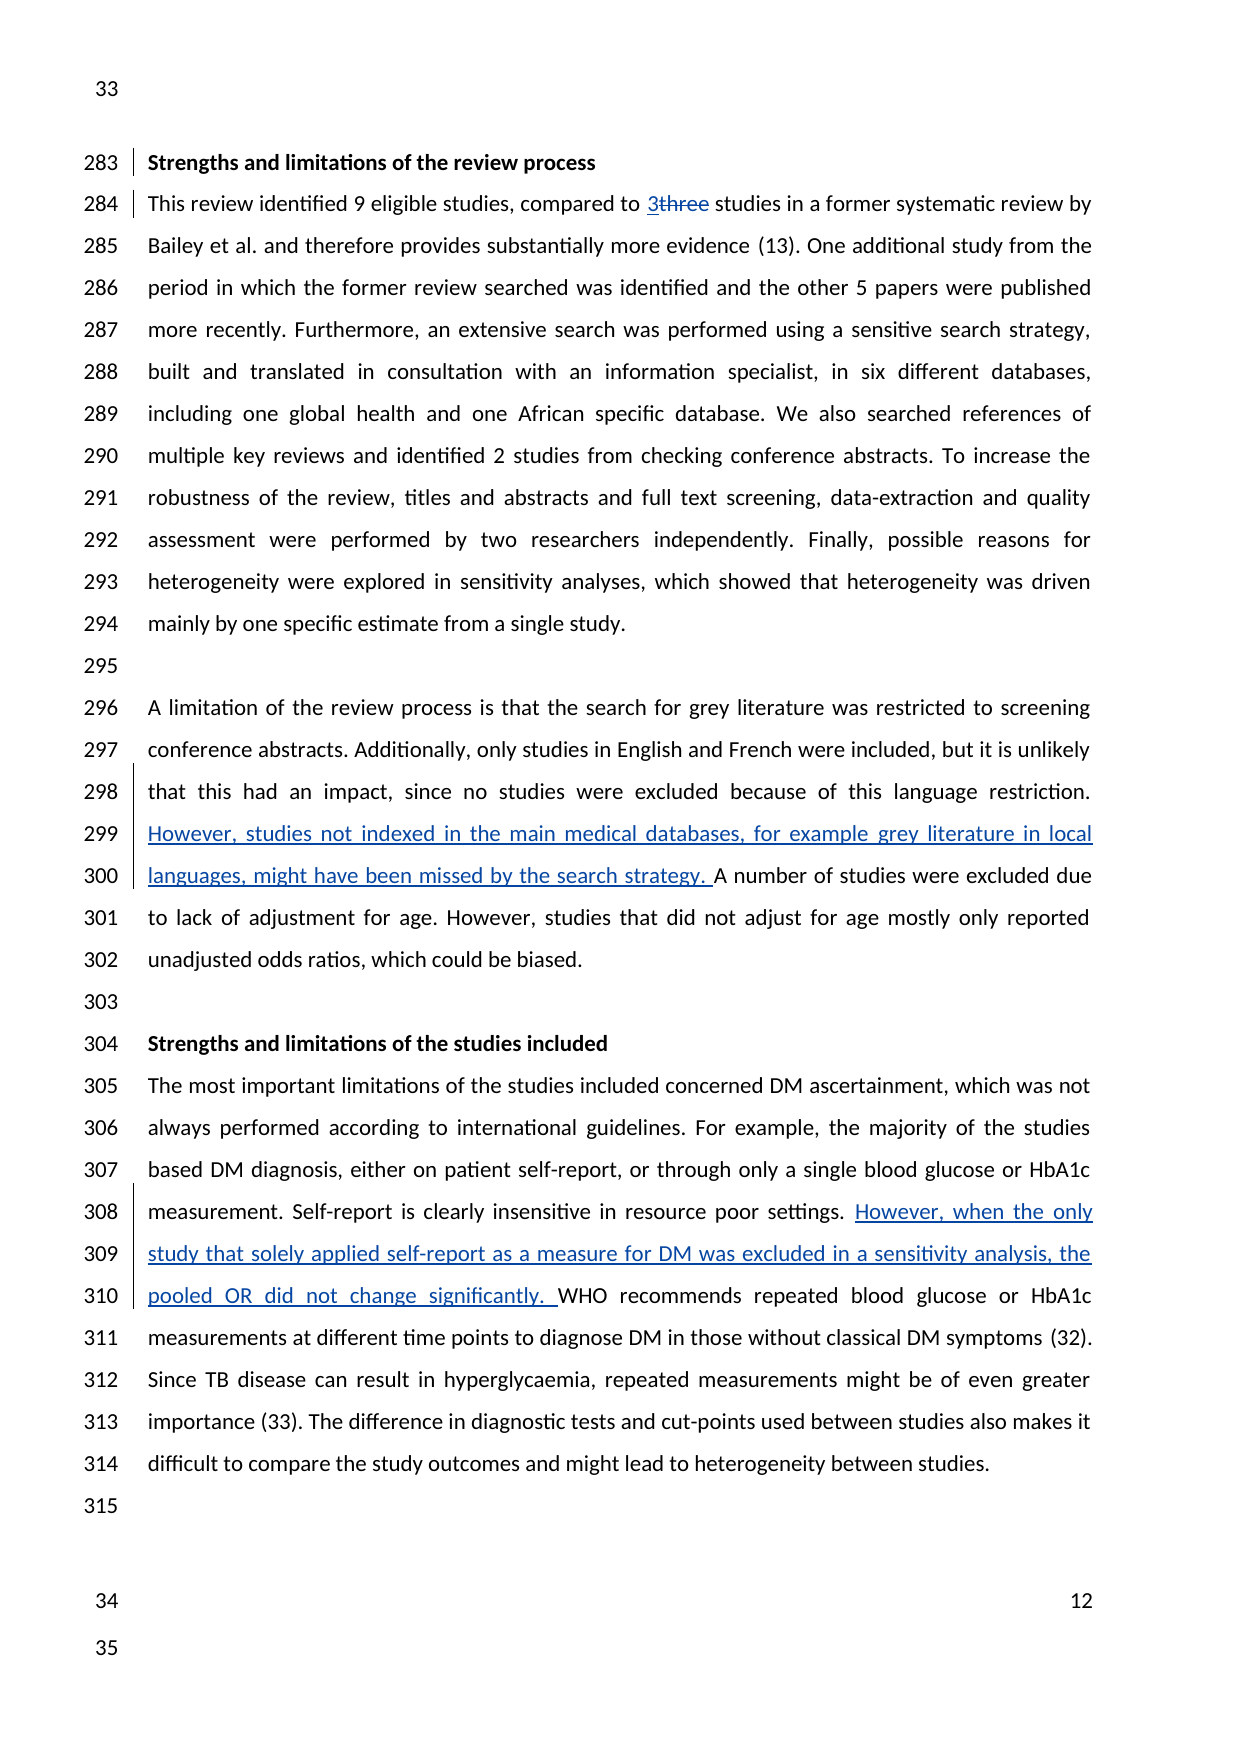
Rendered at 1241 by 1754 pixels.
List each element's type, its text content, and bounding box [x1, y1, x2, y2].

text This review identified 9 eligible studies, compared to studies in a former systematic review by Bailey et al. and therefore provides substantially more evidence (13). One additional study from the period in which the former review searched was identified and the other 5 papers were published more recently. Furthermore, an extensive search was performed using a sensitive search strategy, built and translated in consultation with an information specialist, in six different databases, including one global health and one African specific database. We also searched references of multiple key reviews and identified 2 studies from checking conference abstracts. To increase the robustness of the review, titles and abstracts and full text screening, data-extraction and quality assessment were performed by two researchers independently. Finally, possible reasons for heterogeneity were explored in sensitivity analyses, which showed that heterogeneity was driven mainly by one specific estimate from a single study. [148, 189, 1093, 637]
text A limitation of the review process is that the search for grey literature was restricted to screening conference abstracts. Additionally, only studies in English and French were included, but it is unlikely that this had an impact, since no studies were excluded because of this language restriction. A number of studies were excluded due to lack of adjustment for age. However, studies that did not adjust for age mostly only reported unadjusted odds ratios, which could be biased. [148, 693, 1093, 843]
text A limitation of the review process is that the search for grey literature was restricted to screening conference abstracts. Additionally, only studies in English and French were included, but it is unlikely that this had an impact, since no studies were excluded because of this language restriction. A number of studies were excluded due to lack of adjustment for age. However, studies that did not adjust for age mostly only reported unadjusted odds ratios, which could be biased. [148, 845, 1093, 973]
text Strengths and limitations of the review process [148, 148, 1093, 176]
text The most important limitations of the studies included concerned DM ascertainment, which was not always performed according to international guidelines. For example, the majority of the studies based DM diagnosis, either on patient self-report, or through only a single blood glucose or HbA1c measurement. Self-report is clearly insensitive in resource poor settings. WHO recommends repeated blood glucose or HbA1c measurements at different time points to diagnose DM in those without classical DM symptoms (32). Since TB disease can result in hyperglycaemia, repeated measurements might be of even greater importance (33). The difference in diagnostic tests and cut-points used between studies also makes it difficult to compare the study outcomes and might lead to heterogeneity between studies. [148, 1071, 1093, 1477]
text Strengths and limitations of the studies included [148, 1029, 1093, 1057]
